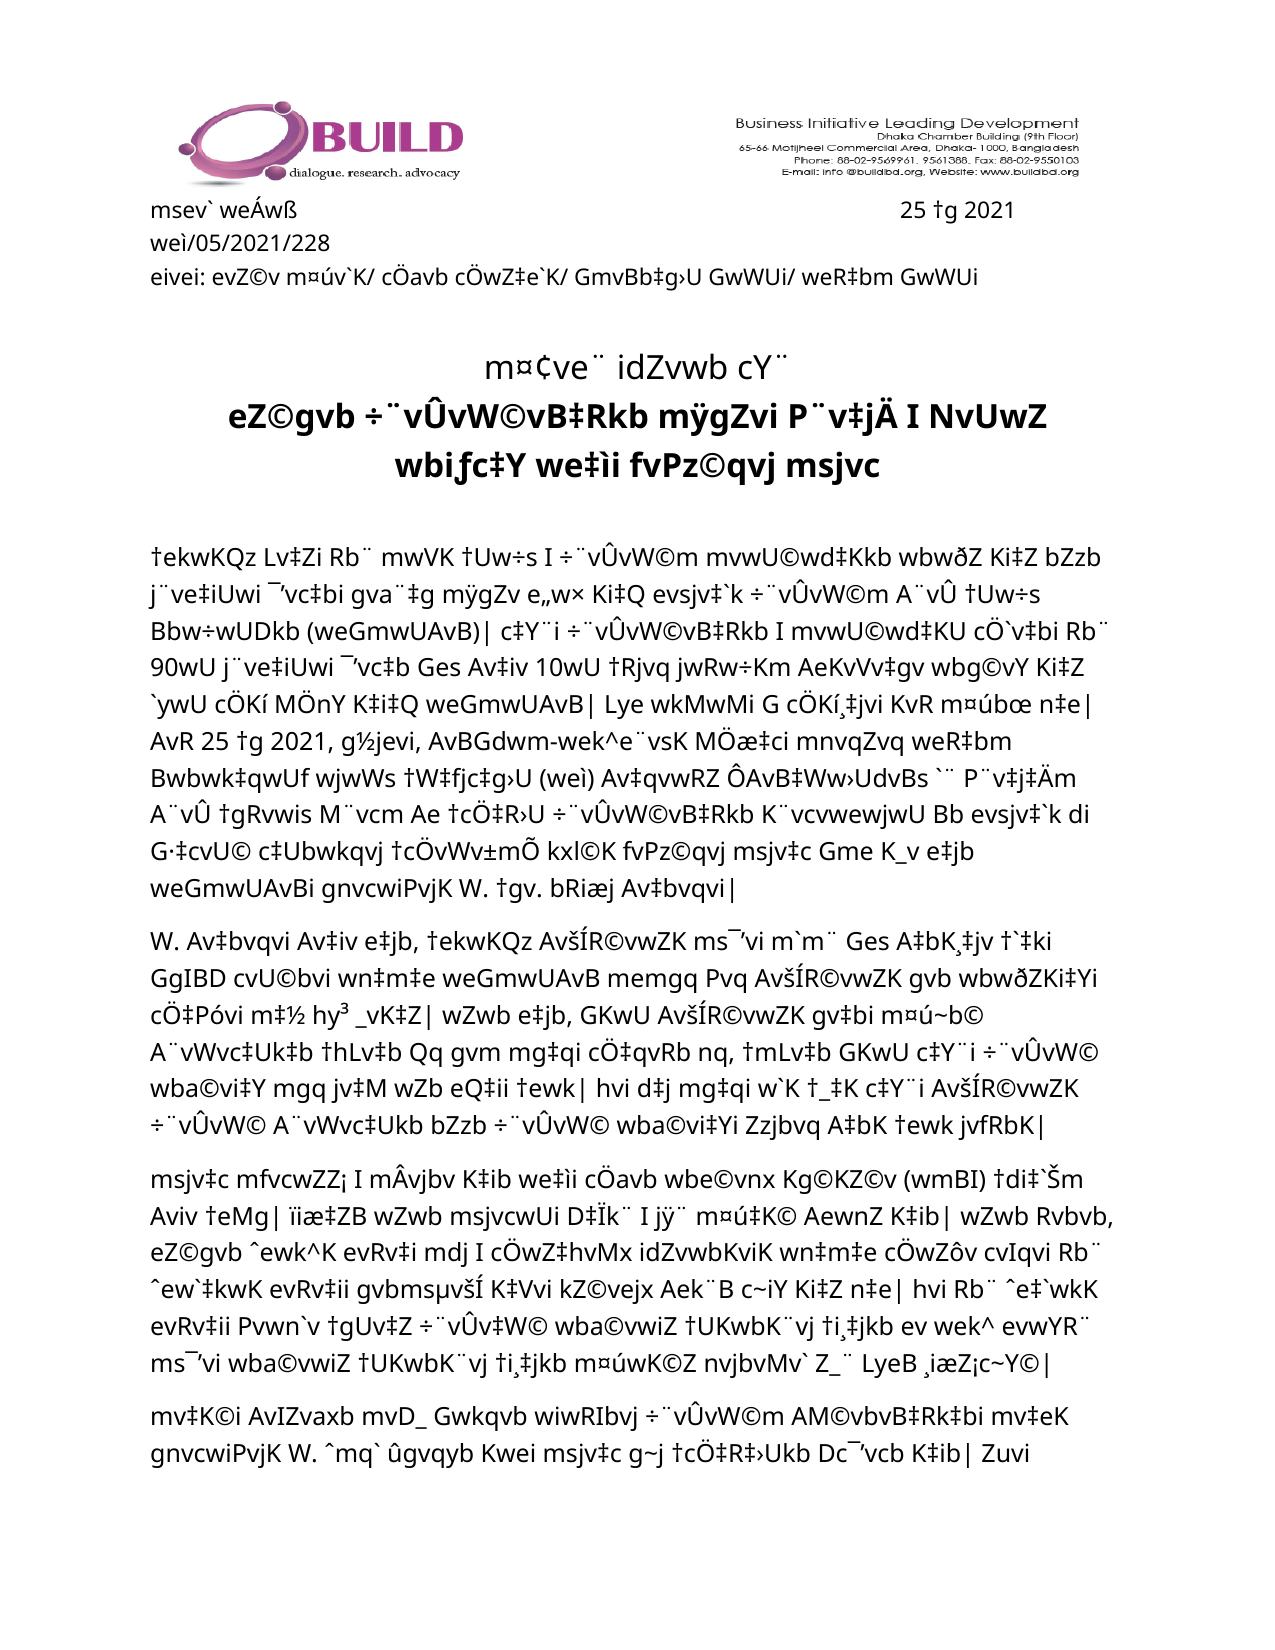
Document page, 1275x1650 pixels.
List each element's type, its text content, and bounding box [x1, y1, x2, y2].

text W. Av‡bvqvi Av‡iv e‡jb, †ekwKQz AvšÍR©vwZK ms¯’vi m`m¨ Ges A‡bK¸‡jv †`‡ki GgIBD cvU©bvi wn‡m‡e weGmwUAvB memgq Pvq AvšÍR©vwZK gvb wbwðZKi‡Yi cÖ‡Póvi m‡½ hy³ _vK‡Z| wZwb e‡jb, GKwU AvšÍR©vwZK gv‡bi m¤ú~b© A¨vWvc‡Uk‡b †hLv‡b Qq gvm mg‡qi cÖ‡qvRb nq, †mLv‡b GKwU c‡Y¨i ÷¨vÛvW© wba©vi‡Y mgq jv‡M wZb eQ‡ii †ewk| hvi d‡j mg‡qi w`K †_‡K c‡Y¨i AvšÍR©vwZK ÷¨vÛvW© A¨vWvc‡Ukb bZzb ÷¨vÛvW© wba©vi‡Yi Zzjbvq A‡bK †ewk jvfRbK| [150, 924, 1125, 1142]
text weì/05/2021/228 [150, 227, 1125, 259]
picture [150, 75, 1103, 194]
text m¤¢ve¨ idZvwb cY¨ [150, 344, 1125, 389]
text †ekwKQz Lv‡Zi Rb¨ mwVK †Uw÷s I ÷¨vÛvW©m mvwU©wd‡Kkb wbwðZ Ki‡Z bZzb j¨ve‡iUwi ¯’vc‡bi gva¨‡g mÿgZv e„w× Ki‡Q evsjv‡`k ÷¨vÛvW©m A¨vÛ †Uw÷s Bbw÷wUDkb (weGmwUAvB)| c‡Y¨i ÷¨vÛvW©vB‡Rkb I mvwU©wd‡KU cÖ`v‡bi Rb¨ 90wU j¨ve‡iUwi ¯’vc‡b Ges Av‡iv 10wU †Rjvq jwRw÷Km AeKvVv‡gv wbg©vY Ki‡Z `ywU cÖKí MÖnY K‡i‡Q weGmwUAvB| Lye wkMwMi G cÖKí¸‡jvi KvR m¤úbœ n‡e| AvR 25 †g 2021, g½jevi, AvBGdwm-wek^e¨vsK MÖæ‡ci mnvqZvq weR‡bm Bwbwk‡qwUf wjwWs †W‡fjc‡g›U (weì) Av‡qvwRZ ÔAvB‡Ww›UdvBs `¨ P¨v‡j‡Äm A¨vÛ †gRvwis M¨vcm Ae †cÖ‡R›U ÷¨vÛvW©vB‡Rkb K¨vcvwewjwU Bb evsjv‡`k di G·‡cvU© c‡Ubwkqvj †cÖvWv±mÕ kxl©K fvPz©qvj msjv‡c Gme K_v e‡jb weGmwUAvBi gnvcwiPvjK W. †gv. bRiæj Av‡bvqvi| [150, 540, 1125, 905]
text eZ©gvb ÷¨vÛvW©vB‡Rkb mÿgZvi P¨v‡jÄ I NvUwZ [150, 393, 1125, 438]
text wbiƒc‡Y we‡ìi fvPz©qvj msjvc [150, 442, 1125, 487]
text msev` weÁwß 25 †g 2021 [150, 194, 1125, 225]
text eivei: evZ©v m¤úv`K/ cÖavb cÖwZ‡e`K/ GmvBb‡g›U GwWUi/ weR‡bm GwWUi [150, 261, 1125, 292]
text msjv‡c mfvcwZZ¡ I mÂvjbv K‡ib we‡ìi cÖavb wbe©vnx Kg©KZ©v (wmBI) †di‡`Šm Aviv †eMg| ïiæ‡ZB wZwb msjvcwUi D‡Ïk¨ I jÿ¨ m¤ú‡K© AewnZ K‡ib| wZwb Rvbvb, eZ©gvb ˆewk^K evRv‡i mdj I cÖwZ‡hvMx idZvwbKviK wn‡m‡e cÖwZôv cvIqvi Rb¨ ˆew`‡kwK evRv‡ii gvbmsµvšÍ K‡Vvi kZ©vejx Aek¨B c~iY Ki‡Z n‡e| hvi Rb¨ ˆe‡`wkK evRv‡ii Pvwn`v †gUv‡Z ÷¨vÛv‡W© wba©vwiZ †UKwbK¨vj †i¸‡jkb ev wek^ evwYR¨ ms¯’vi wba©vwiZ †UKwbK¨vj †i¸‡jkb m¤úwK©Z nvjbvMv` Z_¨ LyeB ¸iæZ¡c~Y©| [150, 1161, 1125, 1379]
